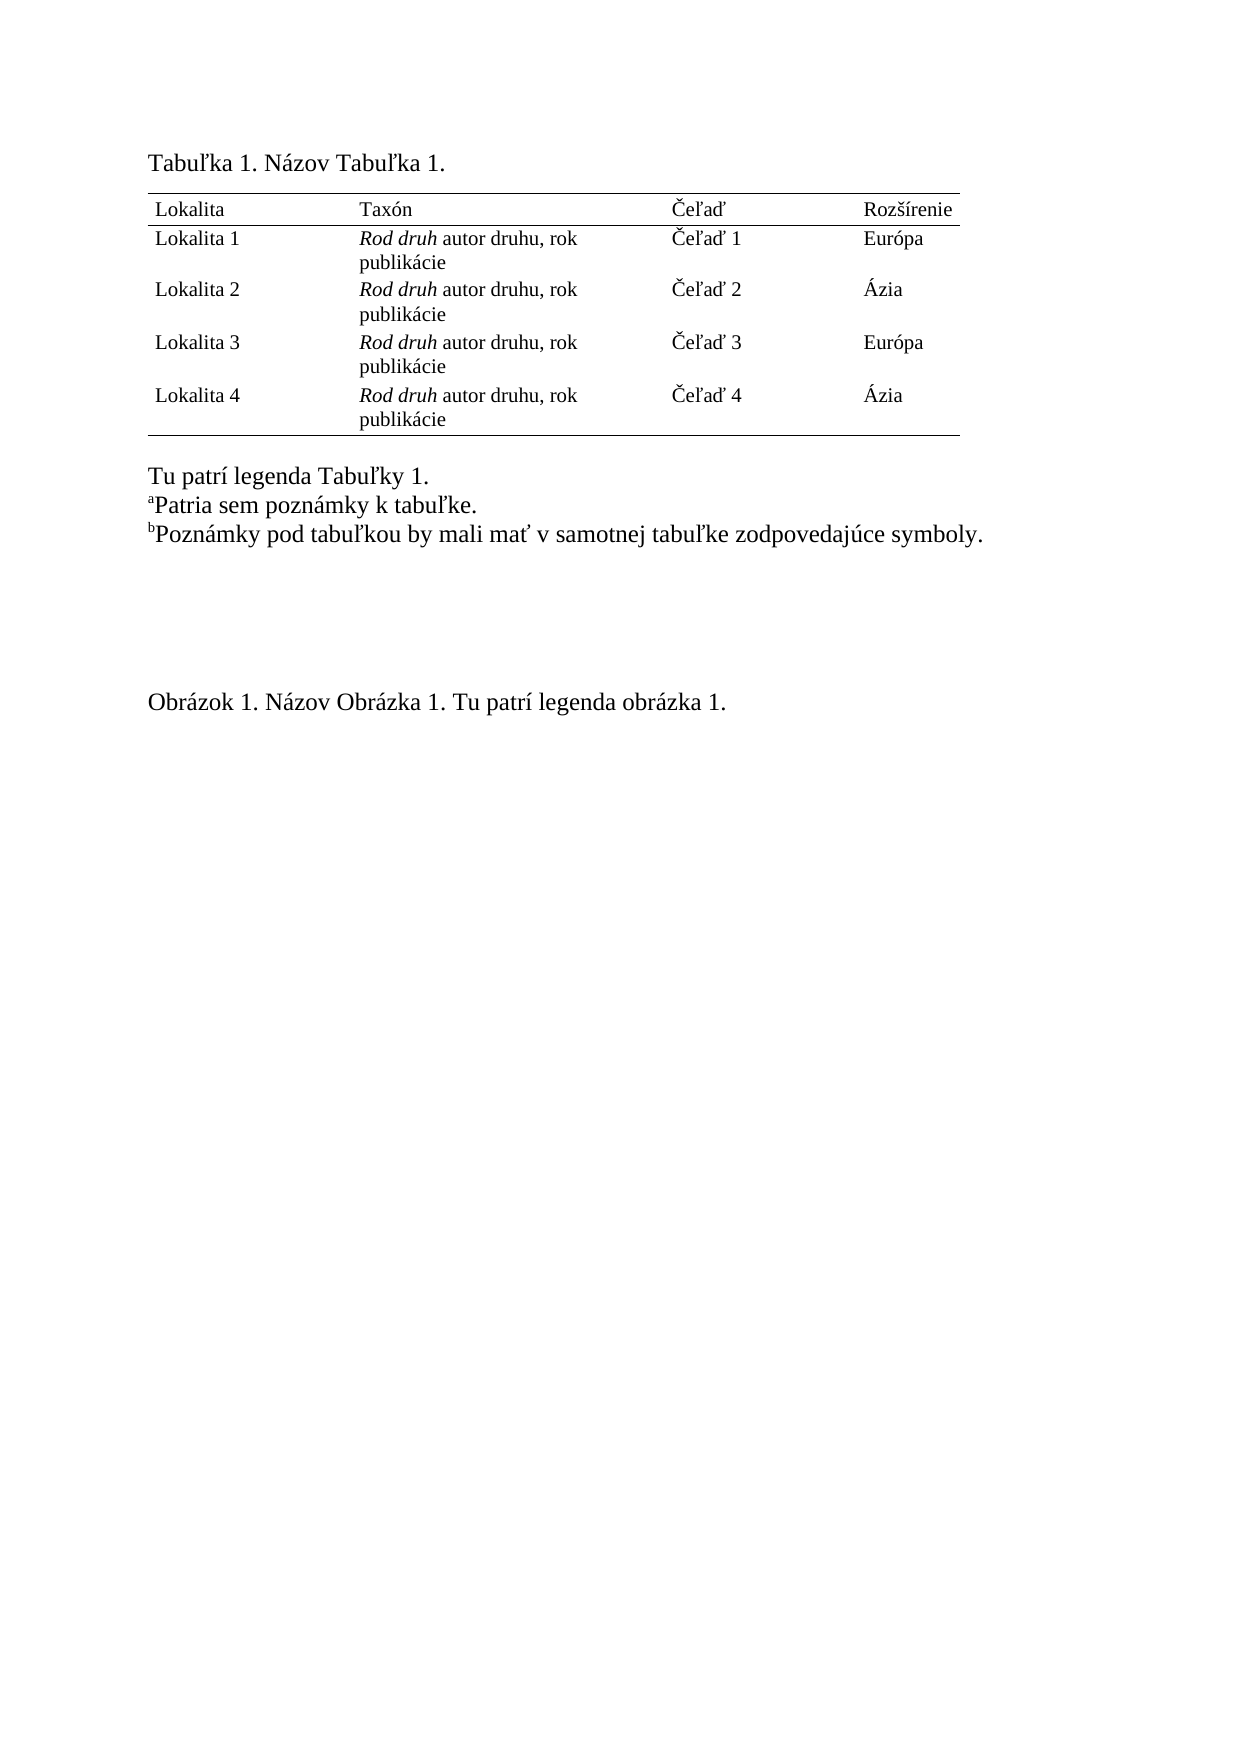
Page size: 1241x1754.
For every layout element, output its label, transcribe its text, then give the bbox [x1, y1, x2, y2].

table_cell Ázia [856, 383, 960, 435]
table_cell Rod druh autor druhu, rok publikácie [352, 278, 664, 330]
table_cell Európa [856, 226, 960, 277]
table_header Rozšírenie [856, 194, 960, 225]
table_cell Európa [856, 330, 960, 383]
table_cell Lokalita 2 [148, 278, 352, 330]
table_header Taxón [352, 194, 664, 225]
table_header Čeľaď [664, 194, 856, 225]
table_cell Ázia [856, 278, 960, 330]
text bPoznámky pod tabuľkou by mali mať v samotnej tabuľke zodpovedajúce symboly. [148, 519, 1093, 547]
table_cell Rod druh autor druhu, rok publikácie [352, 383, 664, 435]
table_cell Čeľaď 3 [664, 330, 856, 383]
table_cell Čeľaď 2 [664, 278, 856, 330]
table_cell Rod druh autor druhu, rok publikácie [352, 330, 664, 383]
text Tabuľka 1. Názov Tabuľka 1. [148, 148, 1093, 176]
table_cell Lokalita 4 [148, 383, 352, 435]
table_cell Lokalita 3 [148, 330, 352, 383]
table_header Lokalita [148, 194, 352, 225]
table_cell Lokalita 1 [148, 226, 352, 277]
text aPatria sem poznámky k tabuľke. [148, 490, 1093, 519]
table_cell Čeľaď 4 [664, 383, 856, 435]
table_cell Čeľaď 1 [664, 226, 856, 277]
table_cell Rod druh autor druhu, rok publikácie [352, 226, 664, 277]
text Tu patrí legenda Tabuľky 1. [148, 461, 1093, 490]
text Obrázok 1. Názov Obrázka 1. Tu patrí legenda obrázka 1. [148, 687, 1093, 716]
